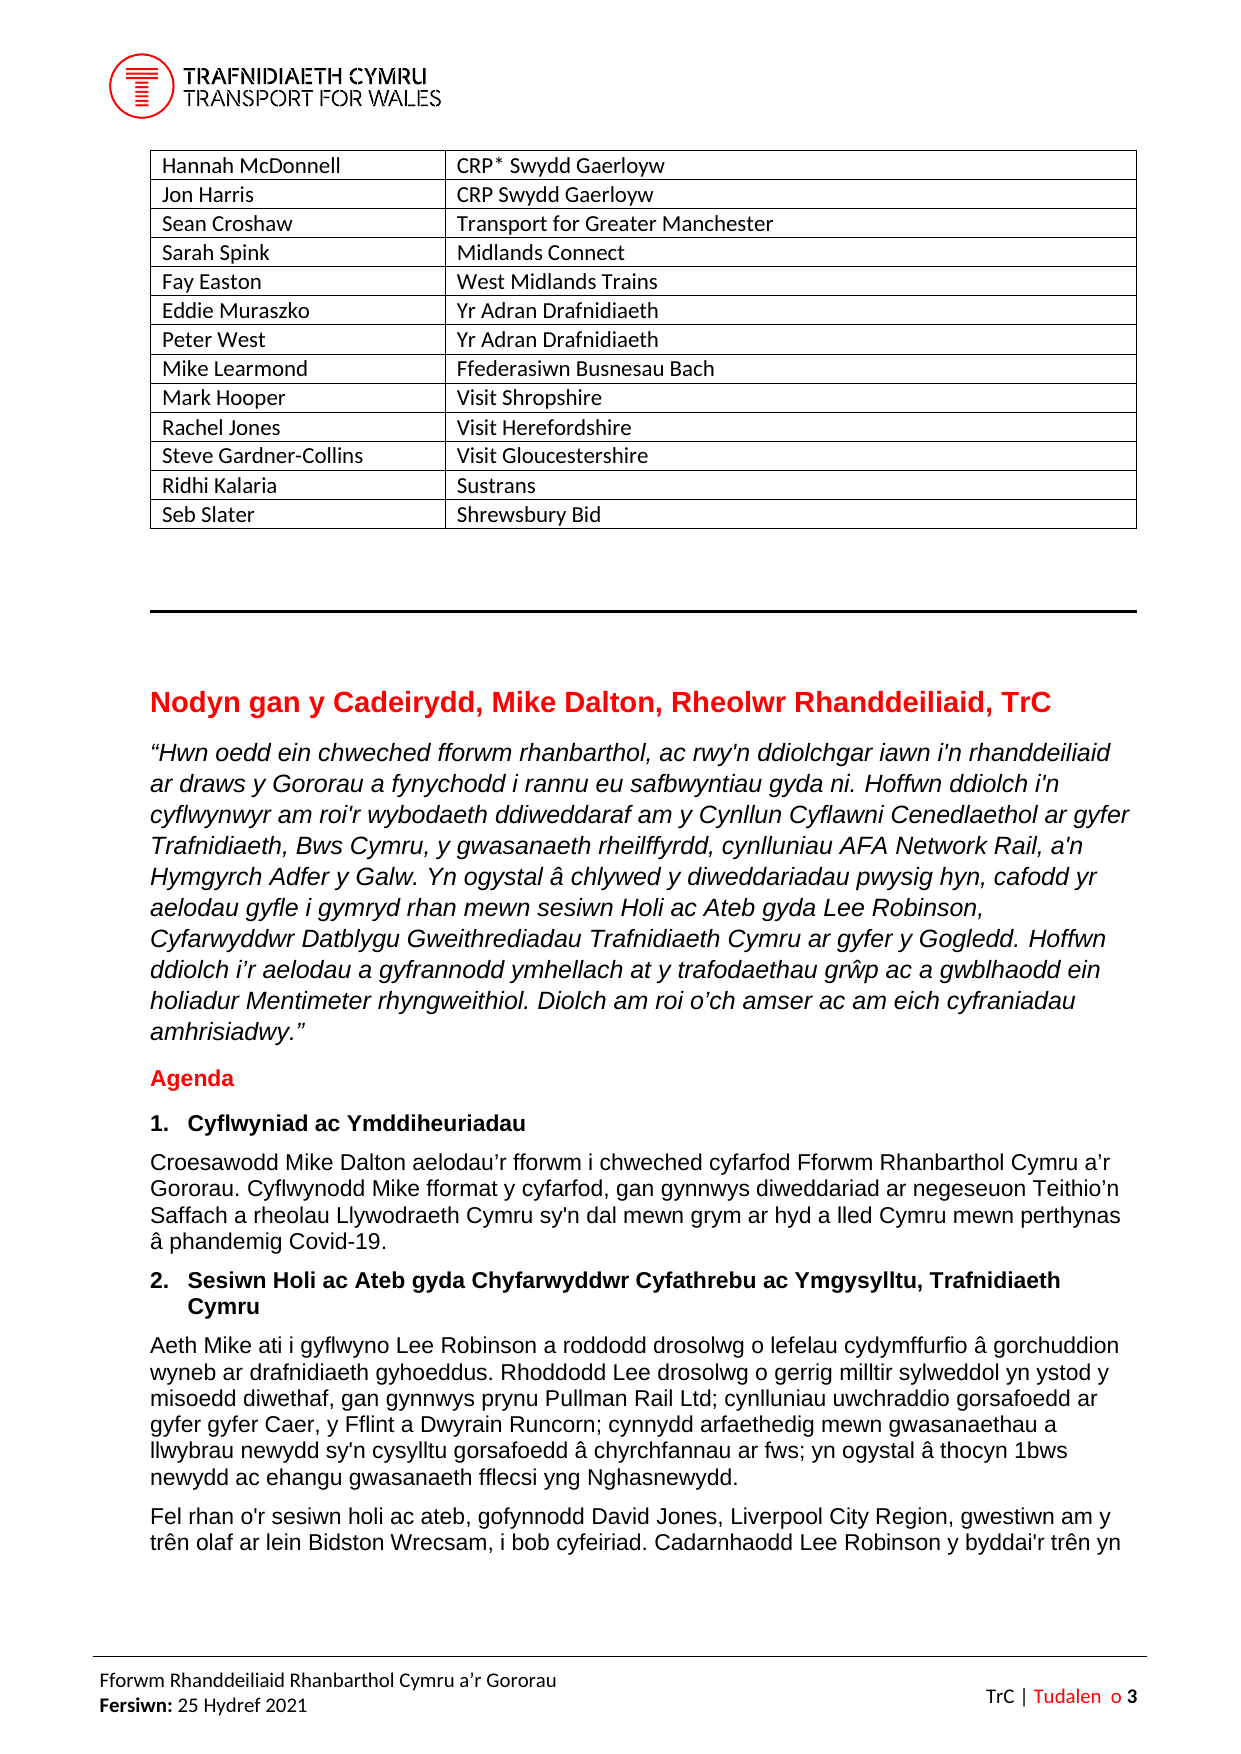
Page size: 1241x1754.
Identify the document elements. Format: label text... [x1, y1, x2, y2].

table_cell Visit Gloucestershire [446, 442, 1136, 470]
table_cell Jon Harris [151, 180, 445, 208]
table_cell Ridhi Kalaria [151, 471, 445, 499]
table_cell Yr Adran Drafnidiaeth [446, 296, 1136, 324]
table_cell Sean Croshaw [151, 209, 445, 237]
list Sesiwn Holi ac Ateb gyda Chyfarwyddwr Cyfathrebu ac Ymgysylltu, Trafnidiaeth Cymru [150, 1267, 1137, 1319]
table_cell Shrewsbury Bid [446, 500, 1136, 528]
table_cell West Midlands Trains [446, 267, 1136, 295]
table_cell Rachel Jones [151, 413, 445, 441]
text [150, 1503, 1137, 1555]
text “Hwn oedd ein chweched fforwm rhanbarthol, ac rwy'n ddiolchgar iawn i'n rhanddeiliaid ar draws y Gororau a fynychodd i rannu eu safbwyntiau gyda ni. Hoffwn ddiolch i'n cyflwynwyr am roi'r wybodaeth ddiweddaraf am y Cynllun Cyflawni Cenedlaethol ar gyfer Trafnidiaeth, Bws Cymru, y gwasanaeth rheilffyrdd, cynlluniau AFA Network Rail, a'n Hymgyrch Adfer y Galw. Yn ogystal â chlywed y diweddariadau pwysig hyn, cafodd yr aelodau gyfle i gymryd rhan mewn sesiwn Holi ac Ateb gyda Lee Robinson, Cyfarwyddwr Datblygu Gweithrediadau Trafnidiaeth Cymru ar gyfer y Gogledd. Hoffwn ddiolch i’r aelodau a gyfrannodd ymhellach at y trafodaethau grŵp ac a gwblhaodd ein holiadur Mentimeter rhyngweithiol. Diolch am roi o’ch amser ac am eich cyfraniadau amhrisiadwy.” [150, 738, 1137, 1046]
table_cell Seb Slater [151, 500, 445, 528]
text Nodyn gan y Cadeirydd, Mike Dalton, Rheolwr Rhanddeiliaid, TrC [150, 685, 1137, 719]
table_cell Mike Learmond [151, 355, 445, 382]
table_cell Visit Herefordshire [446, 413, 1136, 441]
picture [101, 45, 445, 124]
text Aeth Mike ati i gyflwyno Lee Robinson a roddodd drosolwg o lefelau cydymffurfio â gorchuddion wyneb ar drafnidiaeth gyhoeddus. Rhoddodd Lee drosolwg o gerrig milltir sylweddol yn ystod y misoedd diwethaf, gan gynnwys prynu Pullman Rail Ltd; cynlluniau uwchraddio gorsafoedd ar gyfer gyfer Caer, y Fflint a Dwyrain Runcorn; cynnydd arfaethedig mewn gwasanaethau a llwybrau newydd sy'n cysylltu gorsafoedd â chyrchfannau ar fws; yn ogystal â thocyn 1bws newydd ac ehangu gwasanaeth fflecsi yng Nghasnewydd. [150, 1332, 1137, 1490]
table_cell Hannah McDonnell [151, 151, 445, 179]
table_cell Mark Hooper [151, 384, 445, 412]
table_cell Eddie Muraszko [151, 296, 445, 324]
table_cell Midlands Connect [446, 238, 1136, 266]
text Croesawodd Mike Dalton aelodau’r fforwm i chweched cyfarfod Fforwm Rhanbarthol Cymru a’r Gororau. Cyflwynodd Mike fformat y cyfarfod, gan gynnwys diweddariad ar negeseuon Teithio’n Saffach a rheolau Llywodraeth Cymru sy'n dal mewn grym ar hyd a lled Cymru mewn perthynas â phandemig Covid-19. [150, 1149, 1137, 1254]
table_cell Ffederasiwn Busnesau Bach [446, 355, 1136, 382]
table_cell Visit Shropshire [446, 384, 1136, 412]
table_cell Yr Adran Drafnidiaeth [446, 325, 1136, 353]
table_cell Sarah Spink [151, 238, 445, 266]
text Agenda [150, 1065, 1137, 1091]
table_cell Transport for Greater Manchester [446, 209, 1136, 237]
table_cell CRP* Swydd Gaerloyw [446, 151, 1136, 179]
table_cell Sustrans [446, 471, 1136, 499]
table_cell Peter West [151, 325, 445, 353]
list Cyflwyniad ac Ymddiheuriadau [150, 1110, 1137, 1136]
table_cell Fay Easton [151, 267, 445, 295]
table_cell Steve Gardner-Collins [151, 442, 445, 470]
table_cell CRP Swydd Gaerloyw [446, 180, 1136, 208]
